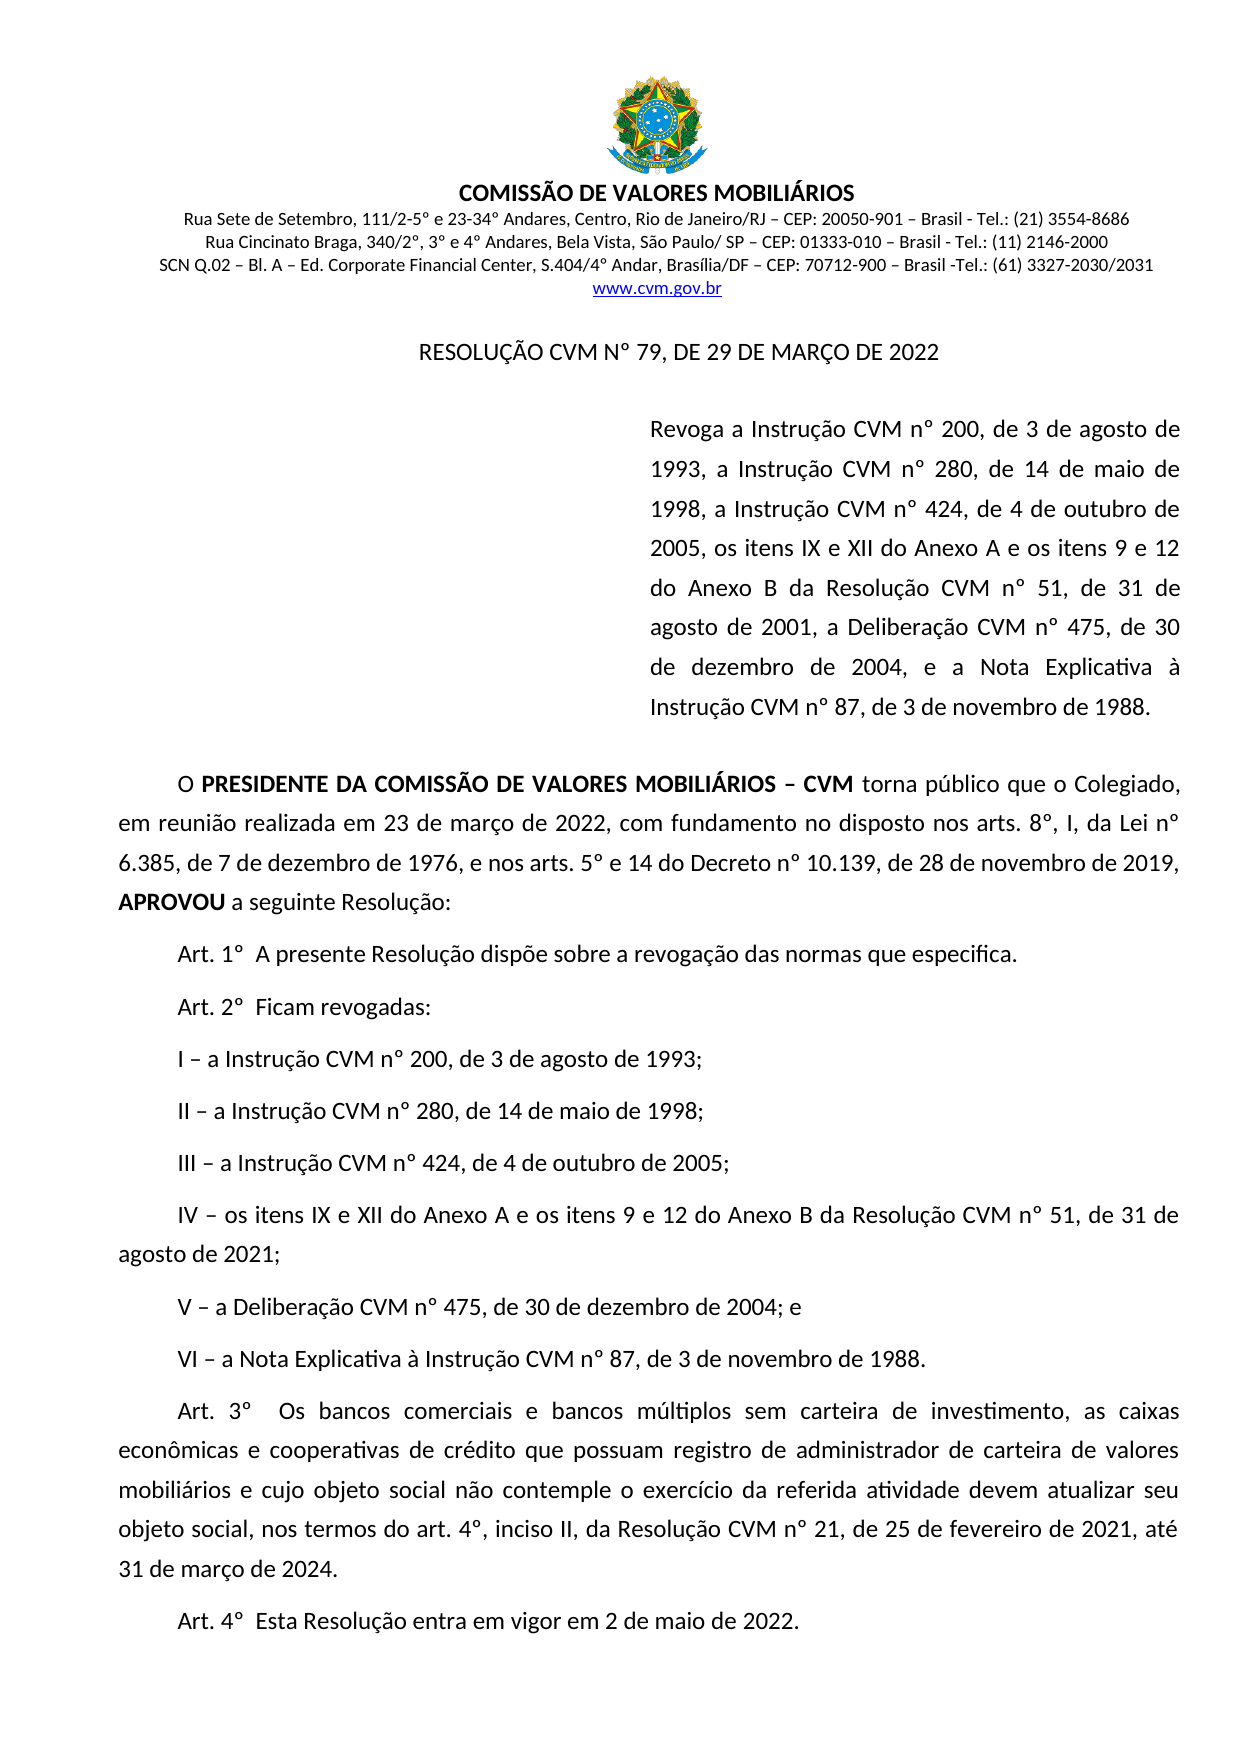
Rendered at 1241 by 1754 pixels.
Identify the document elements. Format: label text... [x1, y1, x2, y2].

text I – a Instrução CVM nº 200, de 3 de agosto de 1993; [118, 1043, 1181, 1073]
text Resolução CVM nº [118, 337, 1181, 367]
text Art. 3º Os bancos comerciais e bancos múltiplos sem carteira de investimento, as caixas econômicas e cooperativas de crédito que possuam registro de administrador de carteira de valores mobiliários e cujo objeto social não contemple o exercício da referida atividade devem atualizar seu objeto social, nos termos do art. 4º, inciso II, da Resolução CVM nº 21, de 25 de fevereiro de 2021, até 31 de março de 2024. [118, 1395, 1181, 1584]
text II – a Instrução CVM nº 280, de 14 de maio de 1998; [118, 1095, 1181, 1125]
text Art. 4º Esta Resolução entra em vigor em 2 de maio de 2022. [118, 1605, 1181, 1636]
text VI – a Nota Explicativa à Instrução CVM nº 87, de 3 de novembro de 1988. [118, 1343, 1181, 1373]
text III – a Instrução CVM nº 424, de 4 de outubro de 2005; [118, 1147, 1181, 1177]
picture [603, 73, 711, 177]
text Revoga a Instrução CVM nº 200, de 3 de agosto de 1993, a Instrução CVM nº 280, de 14 de maio de 1998, a Instrução CVM nº 424, de 4 de outubro de 2005, os itens IX e XII do Anexo A e os itens 9 e 12 do Anexo B da Resolução CVM nº 51, de 31 de agosto de 2001, a Deliberação CVM nº 475, de 30 de dezembro de 2004, e a Nota Explicativa à Instrução CVM nº 87, de 3 de novembro de 1988. [650, 414, 1181, 721]
text V – a Deliberação CVM nº 475, de 30 de dezembro de 2004; e [118, 1291, 1181, 1321]
text IV – os itens IX e XII do Anexo A e os itens 9 e 12 do Anexo B da Resolução CVM nº 51, de 31 de agosto de 2021; [118, 1199, 1181, 1269]
text O PRESIDENTE DA COMISSÃO DE VALORES MOBILIÁRIOS – CVM torna público que o Colegiado, em reunião realizada em 23 de março de 2022, com fundamento no disposto nos arts. 8º, I, da Lei nº 6.385, de 7 de dezembro de 1976, e nos arts. 5º e 14 do Decreto nº 10.139, de 28 de novembro de 2019, APROVOU a seguinte Resolução: [118, 768, 1181, 917]
text Art. 2º Ficam revogadas: [118, 991, 1181, 1021]
text Art. 1º A presente Resolução dispõe sobre a revogação das normas que especifica. [118, 939, 1181, 969]
